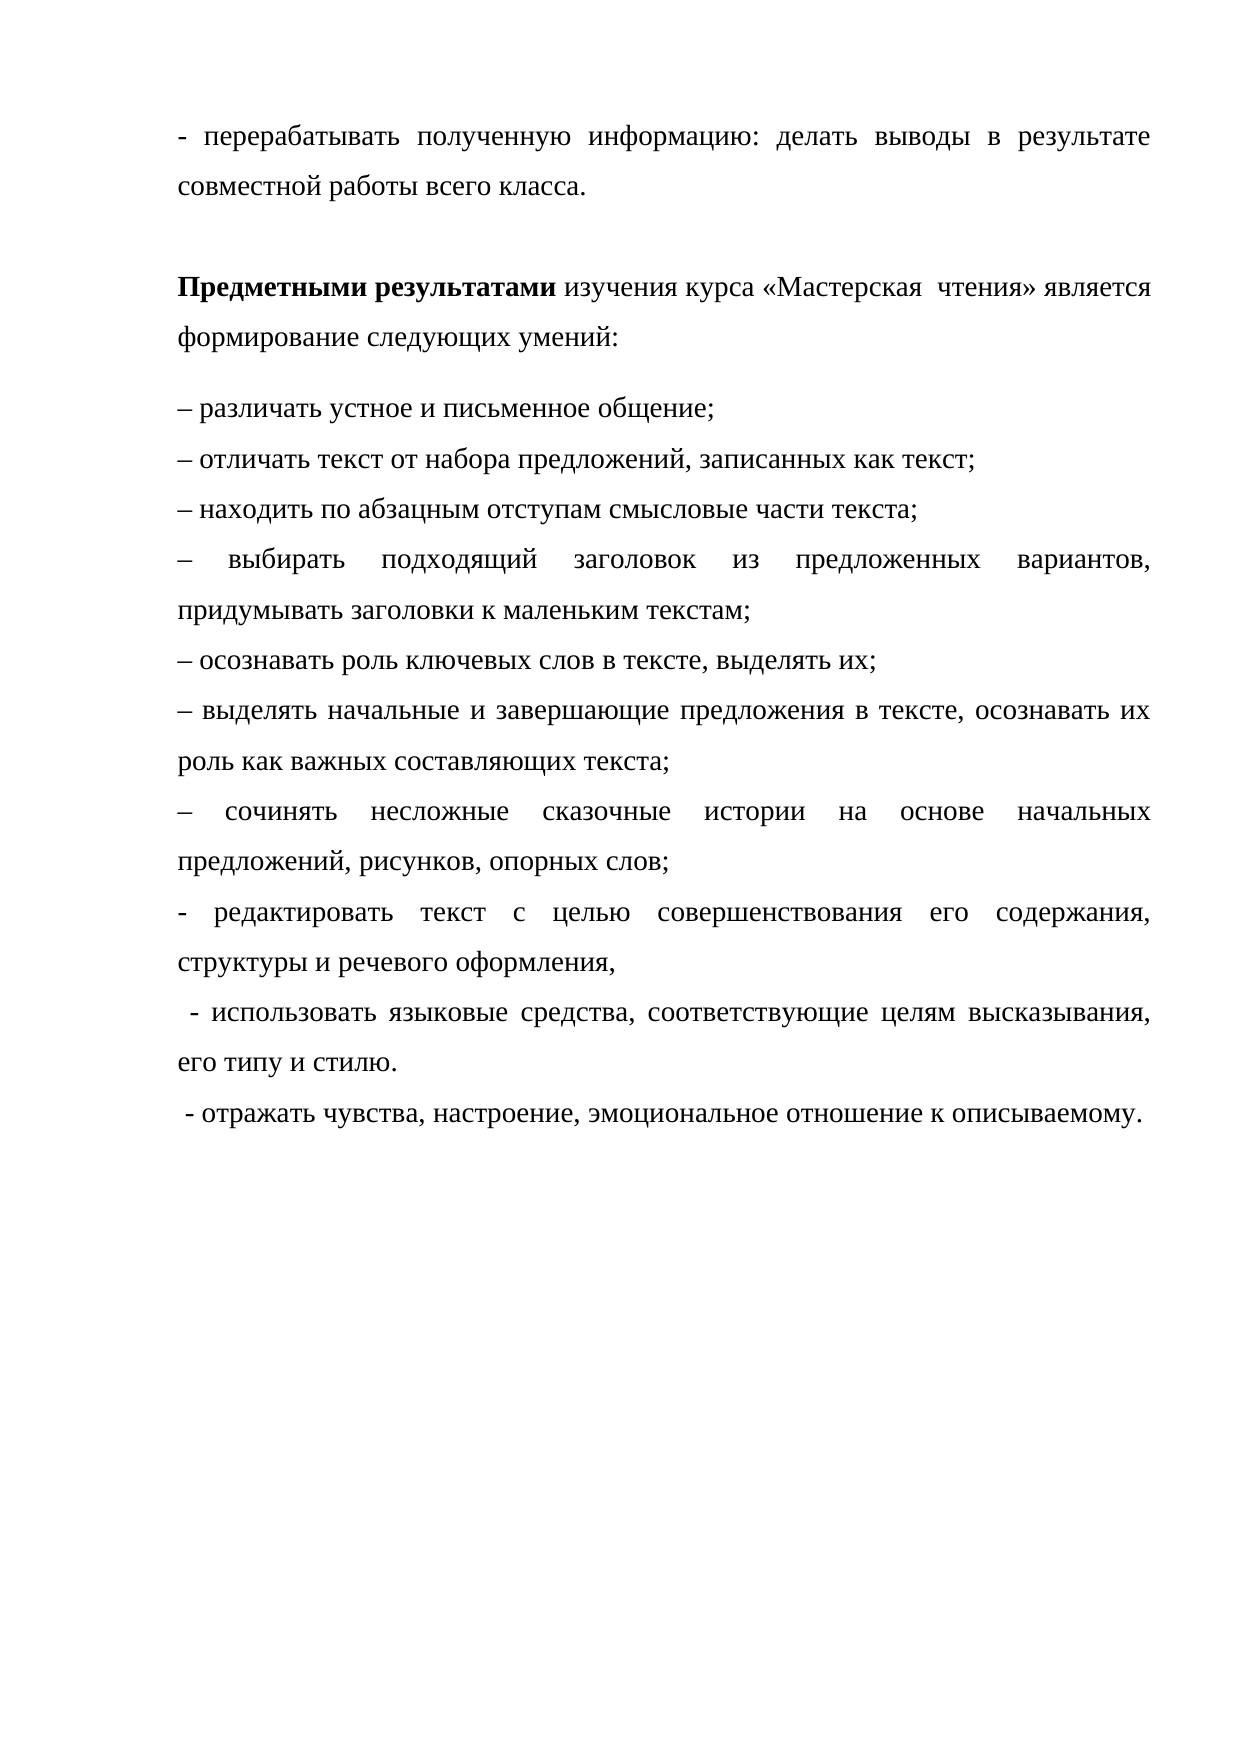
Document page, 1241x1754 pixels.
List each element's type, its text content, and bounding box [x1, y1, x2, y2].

text - перерабатывать полученную информацию: делать выводы в результате совместной работы всего класса. [177, 118, 1152, 202]
text - использовать языковые средства, соответствующие целям высказывания, его типу и стилю. [177, 994, 1152, 1078]
text - отражать чувства, настроение, эмоциональное отношение к описываемому. [177, 1095, 1152, 1128]
text – выбирать подходящий заголовок из предложенных вариантов, придумывать заголовки к маленьким текстам; [177, 541, 1152, 625]
text - редактировать текст с целью совершенствования его содержания, структуры и речевого оформления, [177, 894, 1152, 977]
text – сочинять несложные сказочные истории на основе начальных предложений, рисунков, опорных слов; [177, 793, 1152, 877]
text – различать устное и письменное общение; [177, 391, 1152, 424]
text – находить по абзацным отступам смысловые части текста; [177, 491, 1152, 525]
text – отличать текст от набора предложений, записанных как текст; [177, 441, 1152, 474]
text – выделять начальные и завершающие предложения в тексте, осознавать их роль как важных составляющих текста; [177, 692, 1152, 776]
text – осознавать роль ключевых слов в тексте, выделять их; [177, 642, 1152, 676]
list Предметными результатами изучения курса «Мастерская чтения» является формирование следующих умений: [177, 269, 1152, 353]
